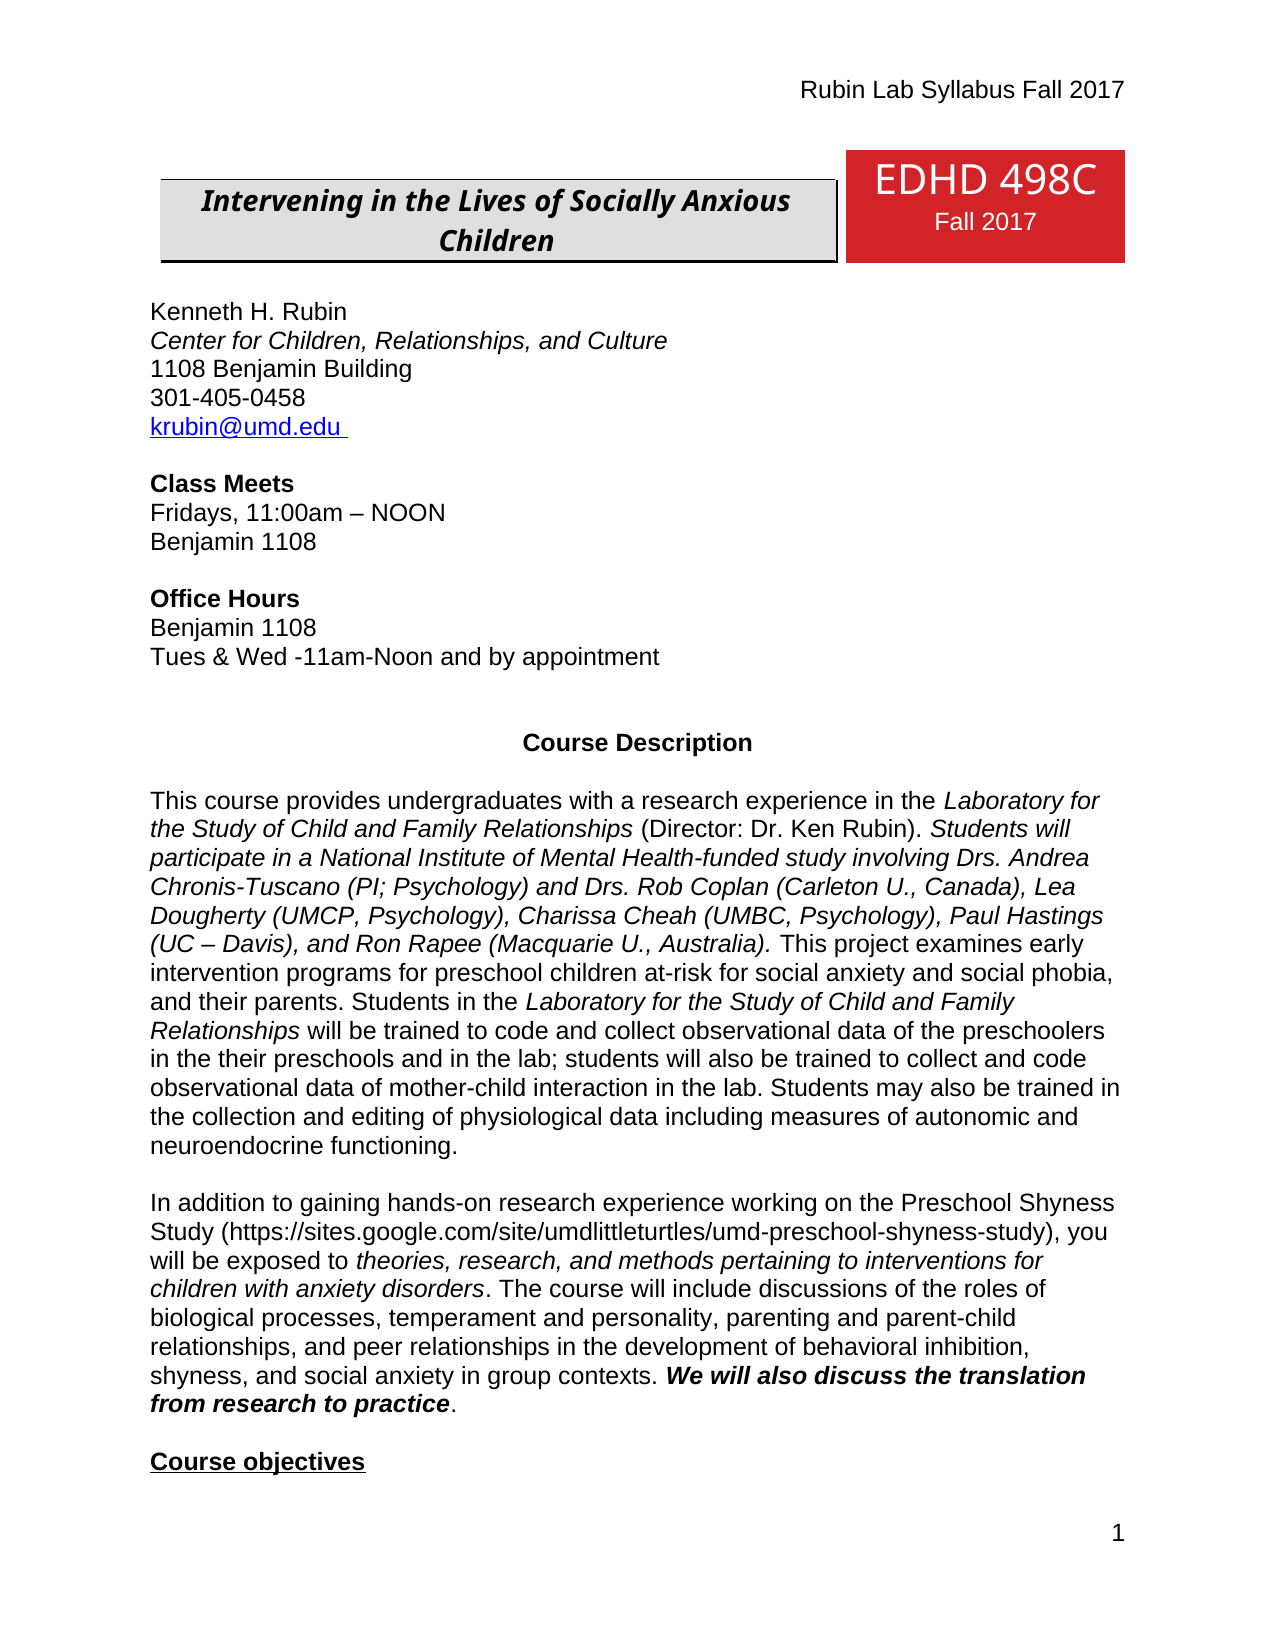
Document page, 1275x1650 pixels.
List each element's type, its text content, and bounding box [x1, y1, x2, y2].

text Benjamin 1108 [150, 527, 1125, 556]
text Fridays, 11:00am – NOON [150, 498, 1125, 527]
text Class Meets [150, 469, 1125, 498]
text Center for Children, Relationships, and Culture [150, 326, 1125, 354]
text 301-405-0458 [150, 383, 1125, 412]
text This course provides undergraduates with a research experience in the Laboratory for the Study of Child and Family Relationships (Director: Dr. Ken Rubin). Students will participate in a National Institute of Mental Health-funded study involving Drs. Andrea Chronis-Tuscano (PI; Psychology) and Drs. Rob Coplan (Carleton U., Canada), Lea Dougherty (UMCP, Psychology), Charissa Cheah (UMBC, Psychology), Paul Hastings (UC – Davis), and Ron Rapee (Macquarie U., Australia). This project examines early intervention programs for preschool children at-risk for social anxiety and social phobia, and their parents. Students in the Laboratory for the Study of Child and Family Relationships will be trained to code and collect observational data of the preschoolers in the their preschools and in the lab; students will also be trained to collect and code observational data of mother-child interaction in the lab. Students may also be trained in the collection and editing of physiological data including measures of autonomic and neuroendocrine functioning. [150, 786, 1125, 1159]
text In addition to gaining hands-on research experience working on the Preschool Shyness Study (https://sites.google.com/site/umdlittleturtles/umd-preschool-shyness-study), you will be exposed to theories, research, and methods pertaining to interventions for children with anxiety disorders. The course will include discussions of the roles of biological processes, temperament and personality, parenting and parent-child relationships, and peer relationships in the development of behavioral inhibition, shyness, and social anxiety in group contexts. We will also discuss the translation from research to practice. [150, 1188, 1125, 1418]
table_header EDHD 498C Fall 2017 [846, 150, 1125, 263]
text Course Description [150, 728, 1125, 757]
text Course objectives [150, 1447, 1125, 1476]
text Tues & Wed -11am-Noon and by appointment [150, 642, 1125, 671]
table_header Intervening in the Lives of Socially Anxious Children [150, 150, 846, 263]
text Benjamin 1108 [150, 613, 1125, 642]
subtitle Kenneth H. Rubin [150, 297, 1125, 326]
text Office Hours [150, 584, 1125, 613]
text krubin@umd.edu [150, 412, 1125, 441]
text 1108 Benjamin Building [150, 354, 1125, 383]
